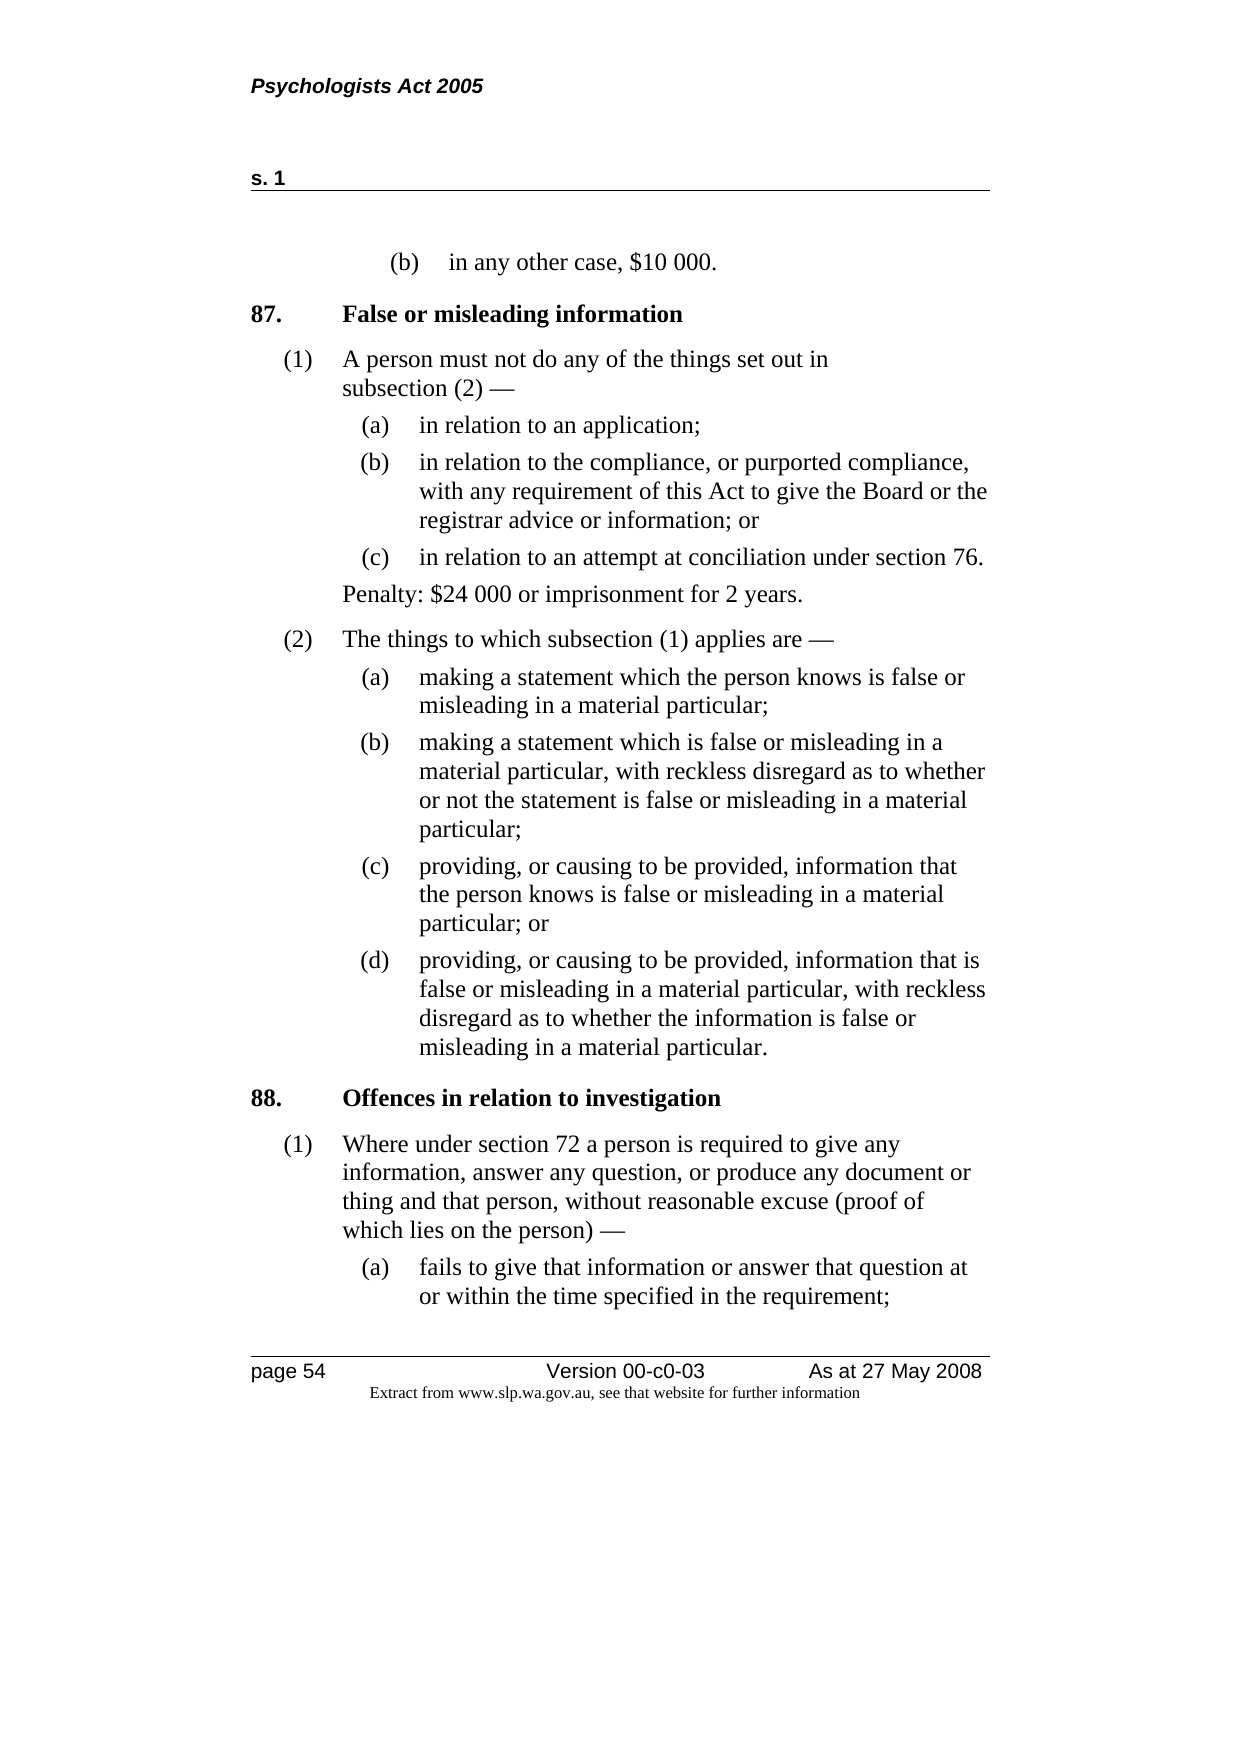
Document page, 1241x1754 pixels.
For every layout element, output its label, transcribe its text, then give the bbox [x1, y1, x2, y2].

text (c) in relation to an attempt at conciliation under section 76. [251, 542, 990, 571]
text (b) in relation to the compliance, or purported compliance, with any requirement of this Act to give the Board or the registrar advice or information; or [251, 447, 990, 534]
text (a) fails to give that information or answer that question at or within the time specified in the requirement; [251, 1252, 990, 1309]
text (1) A person must not do any of the things set out in subsection (2) — [251, 344, 990, 402]
text (b) making a statement which is false or misleading in a material particular, with reckless disregard as to whether or not the statement is false or misleading in a material particular; [251, 727, 990, 842]
subtitle 88. Offences in relation to investigation [251, 1083, 990, 1112]
text (c) providing, or causing to be provided, information that the person knows is false or misleading in a material particular; or [251, 851, 990, 937]
text (b) in any other case, $10 000. [251, 247, 990, 276]
text (2) The things to which subsection (1) applies are — [251, 624, 990, 653]
text Penalty: $24 000 or imprisonment for 2 years. [251, 579, 990, 608]
text (a) in relation to an application; [251, 410, 990, 439]
subtitle 87. False or misleading information [251, 299, 990, 328]
text (a) making a statement which the person knows is false or misleading in a material particular; [251, 662, 990, 719]
text (1) Where under section 72 a person is required to give any information, answer any question, or produce any document or thing and that person, without reasonable excuse (proof of which lies on the person) — [251, 1129, 990, 1244]
text (d) providing, or causing to be provided, information that is false or misleading in a material particular, with reckless disregard as to whether the information is false or misleading in a material particular. [251, 945, 990, 1060]
